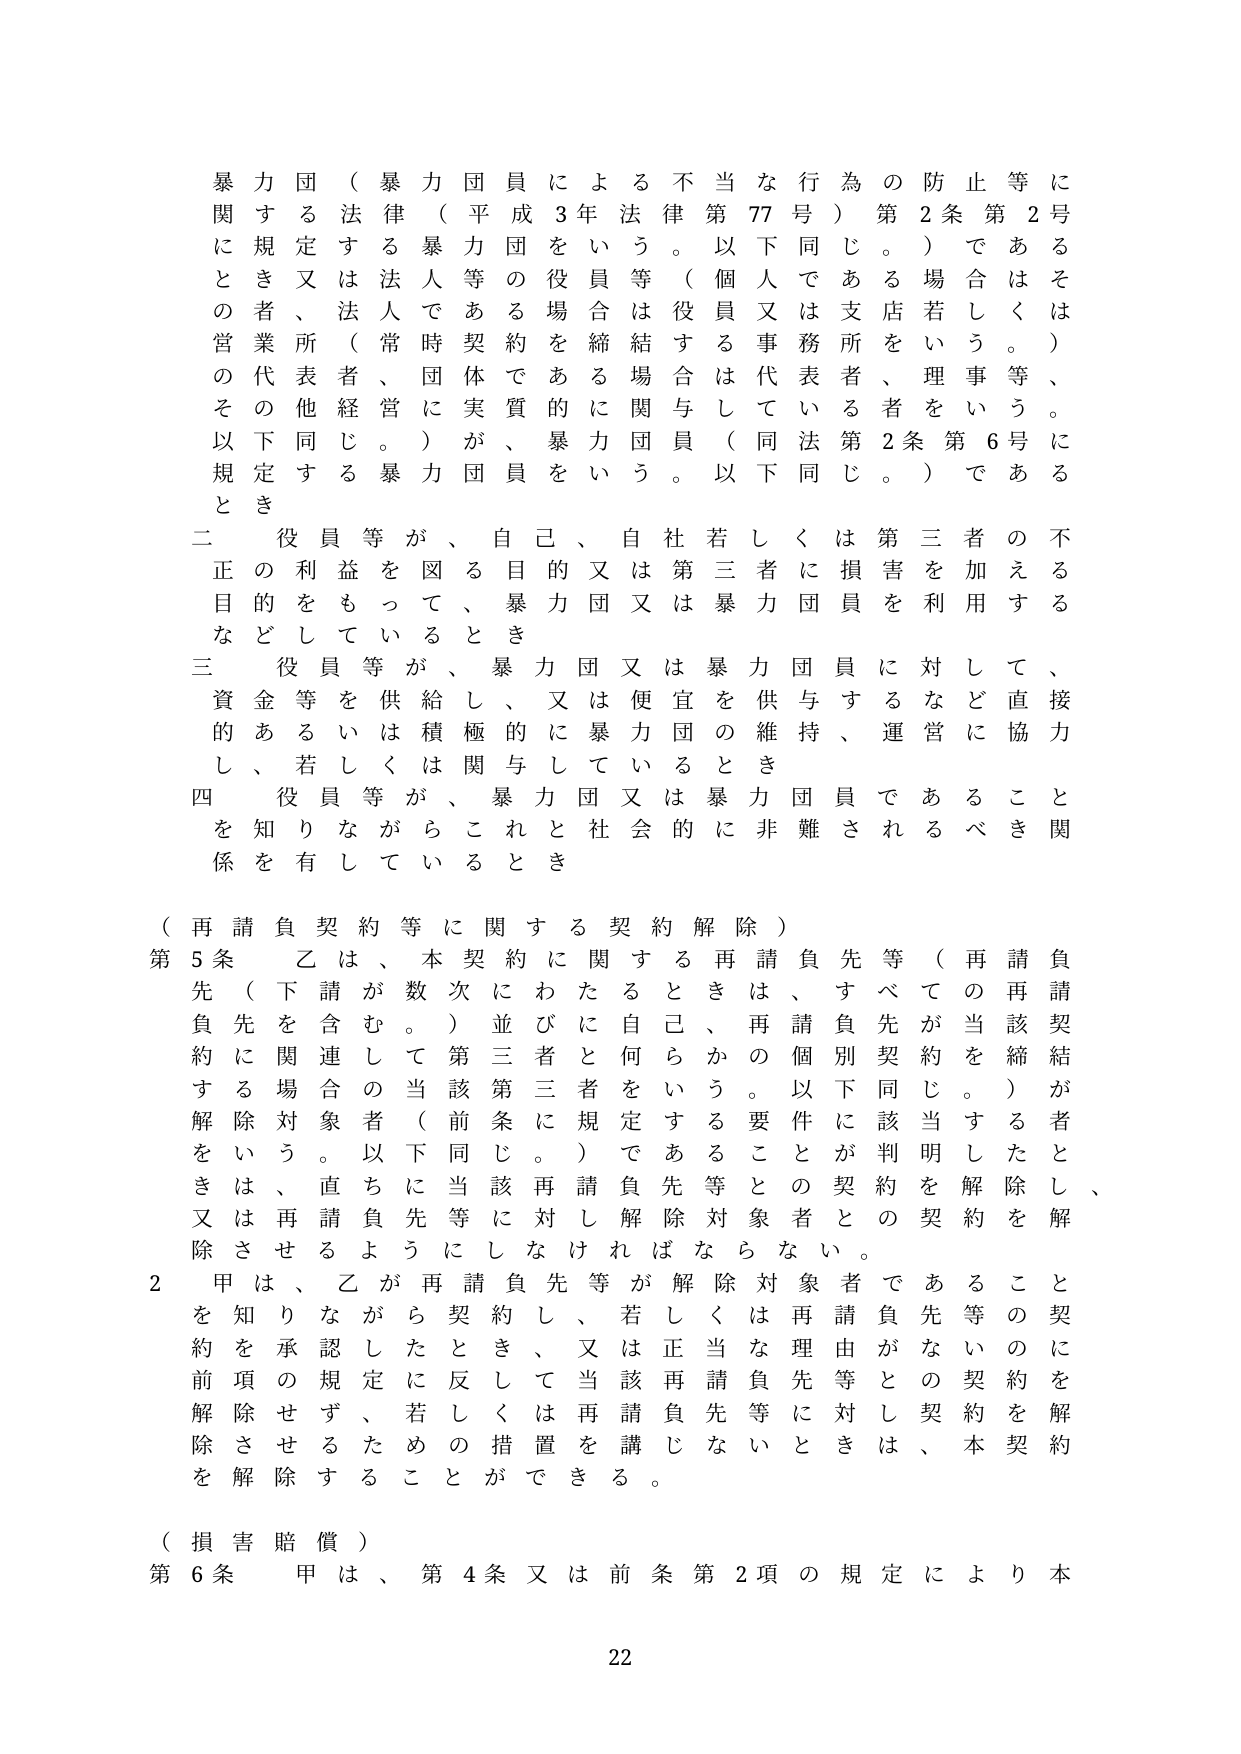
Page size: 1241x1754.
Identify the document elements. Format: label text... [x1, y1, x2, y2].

text 四 役員等が、暴力団又は暴力団員であることを知りながらこれと社会的に非難されるべき関係を有しているとき [170, 780, 1091, 877]
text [170, 164, 1091, 521]
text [149, 1557, 1091, 1590]
text 二 役員等が、自己、自社若しくは第三者の不正の利益を図る目的又は第三者に損害を加える目的をもって、暴力団又は暴力団員を利用するなどしているとき [170, 521, 1091, 650]
text （再請負契約等に関する契約解除） [149, 909, 1091, 942]
text 2 甲は、乙が再請負先等が解除対象者であることを知りながら契約し、若しくは再請負先等の契約を承認したとき、又は正当な理由がないのに前項の規定に反して当該再請負先等との契約を解除せず、若しくは再請負先等に対し契約を解除させるための措置を講じないときは、本契約を解除することができる。 [149, 1266, 1091, 1492]
text 第5条 乙は、本契約に関する再請負先等（再請負先（下請が数次にわたるときは、すべての再請負先を含む。）並びに自己、再請負先が当該契約に関連して第三者と何らかの個別契約を締結する場合の当該第三者をいう。以下同じ。）が解除対象者（前条に規定する要件に該当する者をいう。以下同じ。）であることが判明したときは、直ちに当該再請負先等との契約を解除し、又は再請負先等に対し解除対象者との契約を解除させるようにしなければならない。 [149, 942, 1091, 1266]
text 三 役員等が、暴力団又は暴力団員に対して、資金等を供給し、又は便宜を供与するなど直接的あるいは積極的に暴力団の維持、運営に協力し、若しくは関与しているとき [170, 650, 1091, 780]
text （損害賠償） [149, 1525, 1091, 1557]
